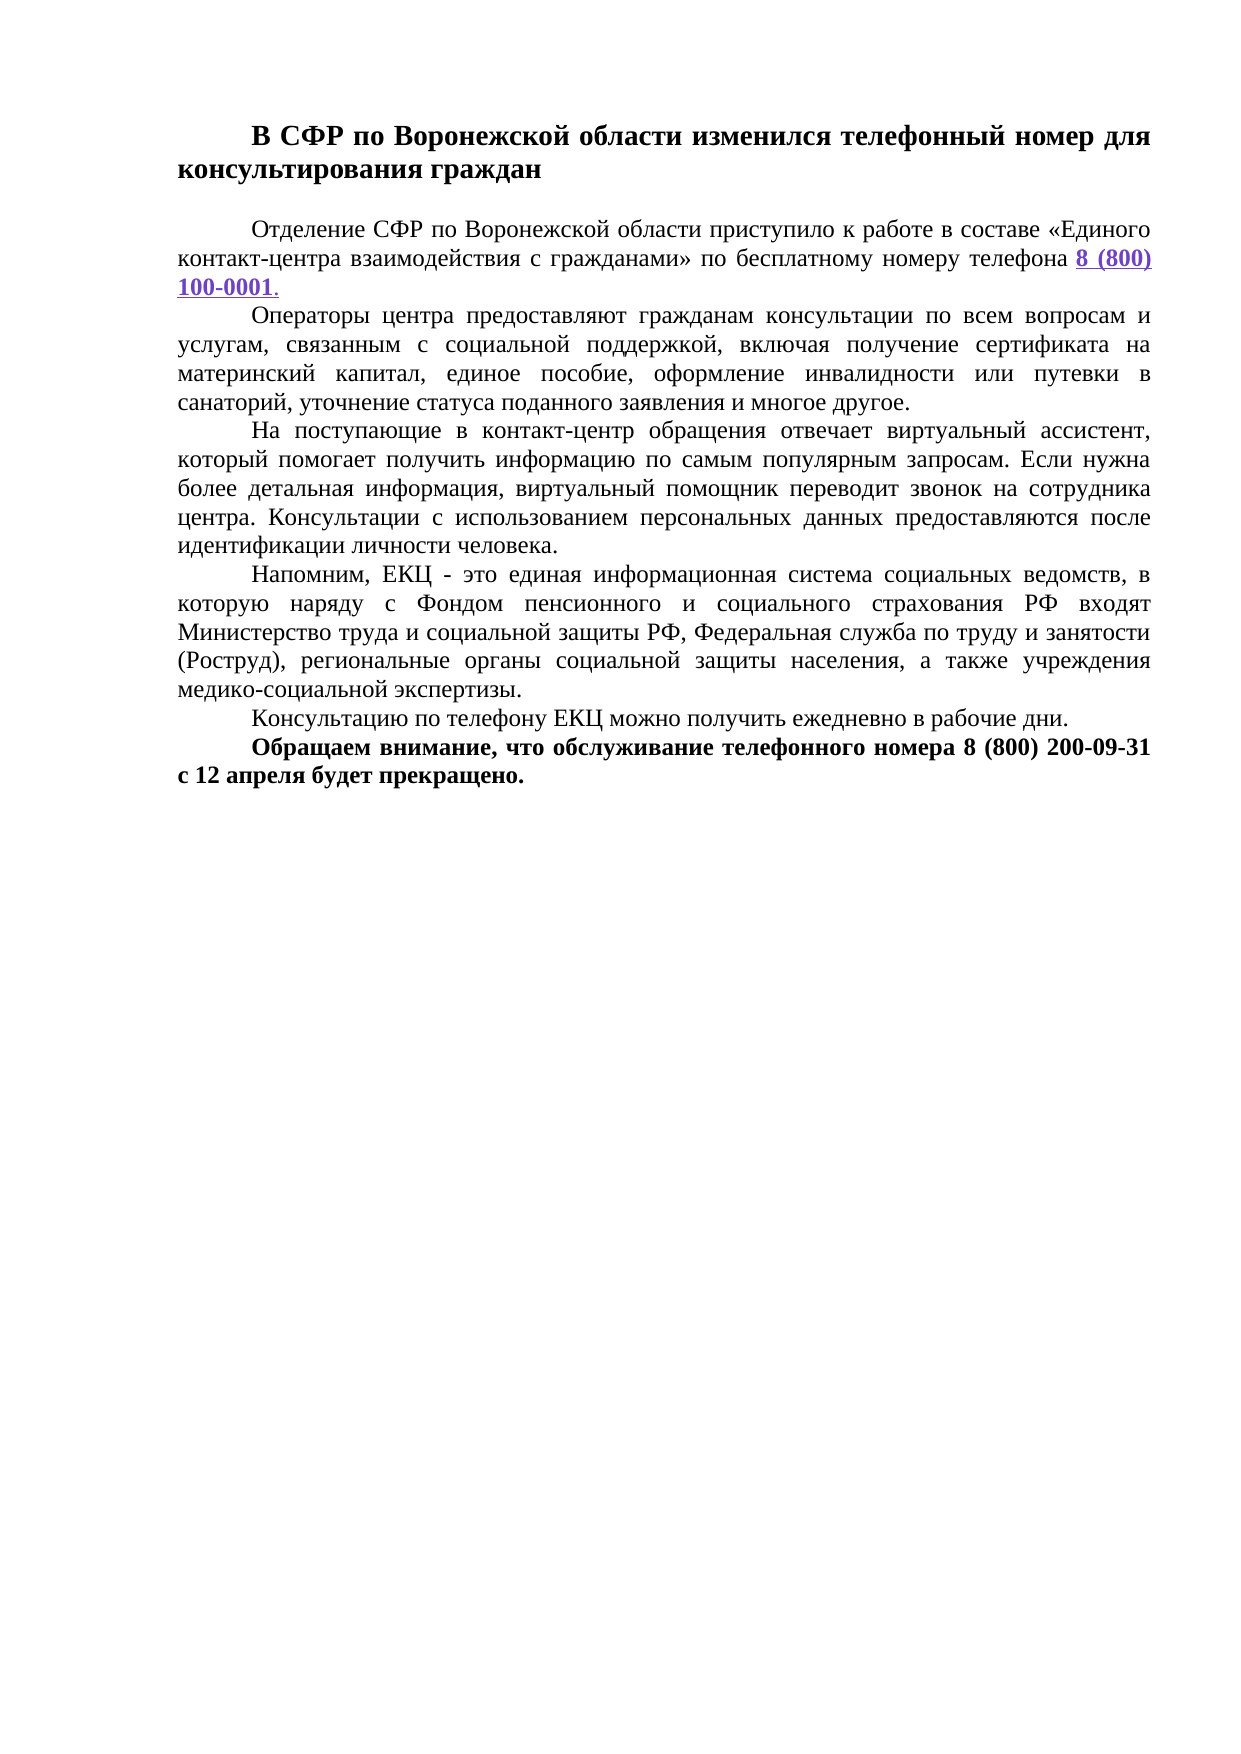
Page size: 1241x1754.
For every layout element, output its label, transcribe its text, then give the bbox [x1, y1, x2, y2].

text В СФР по Воронежской области изменился телефонный номер для консультирования граждан [177, 118, 1152, 185]
text Обращаем внимание, что обслуживание телефонного номера 8 (800) 200-09-31 с 12 апреля будет прекращено. [177, 732, 1152, 789]
text Консультацию по телефону ЕКЦ можно получить ежедневно в рабочие дни. [177, 703, 1152, 732]
text На поступающие в контакт-центр обращения отвечает виртуальный ассистент, который помогает получить информацию по самым популярным запросам. Если нужна более детальная информация, виртуальный помощник переводит звонок на сотрудника центра. Консультации с использованием персональных данных предоставляются после идентификации личности человека. [177, 416, 1152, 559]
text Отделение СФР по Воронежской области приступило к работе в составе «Единого контакт-центра взаимодействия с гражданами» по бесплатному номеру телефона 8 (800) 100-0001. [177, 214, 1152, 301]
text Напомним, ЕКЦ - это единая информационная система социальных ведомств, в которую наряду с Фондом пенсионного и социального страхования РФ входят Министерство труда и социальной защиты РФ, Федеральная служба по труду и занятости (Роструд), региональные органы социальной защиты населения, а также учреждения медико-социальной экспертизы. [177, 559, 1152, 703]
text Операторы центра предоставляют гражданам консультации по всем вопросам и услугам, связанным с социальной поддержкой, включая получение сертификата на материнский капитал, единое пособие, оформление инвалидности или путевки в санаторий, уточнение статуса поданного заявления и многое другое. [177, 301, 1152, 416]
